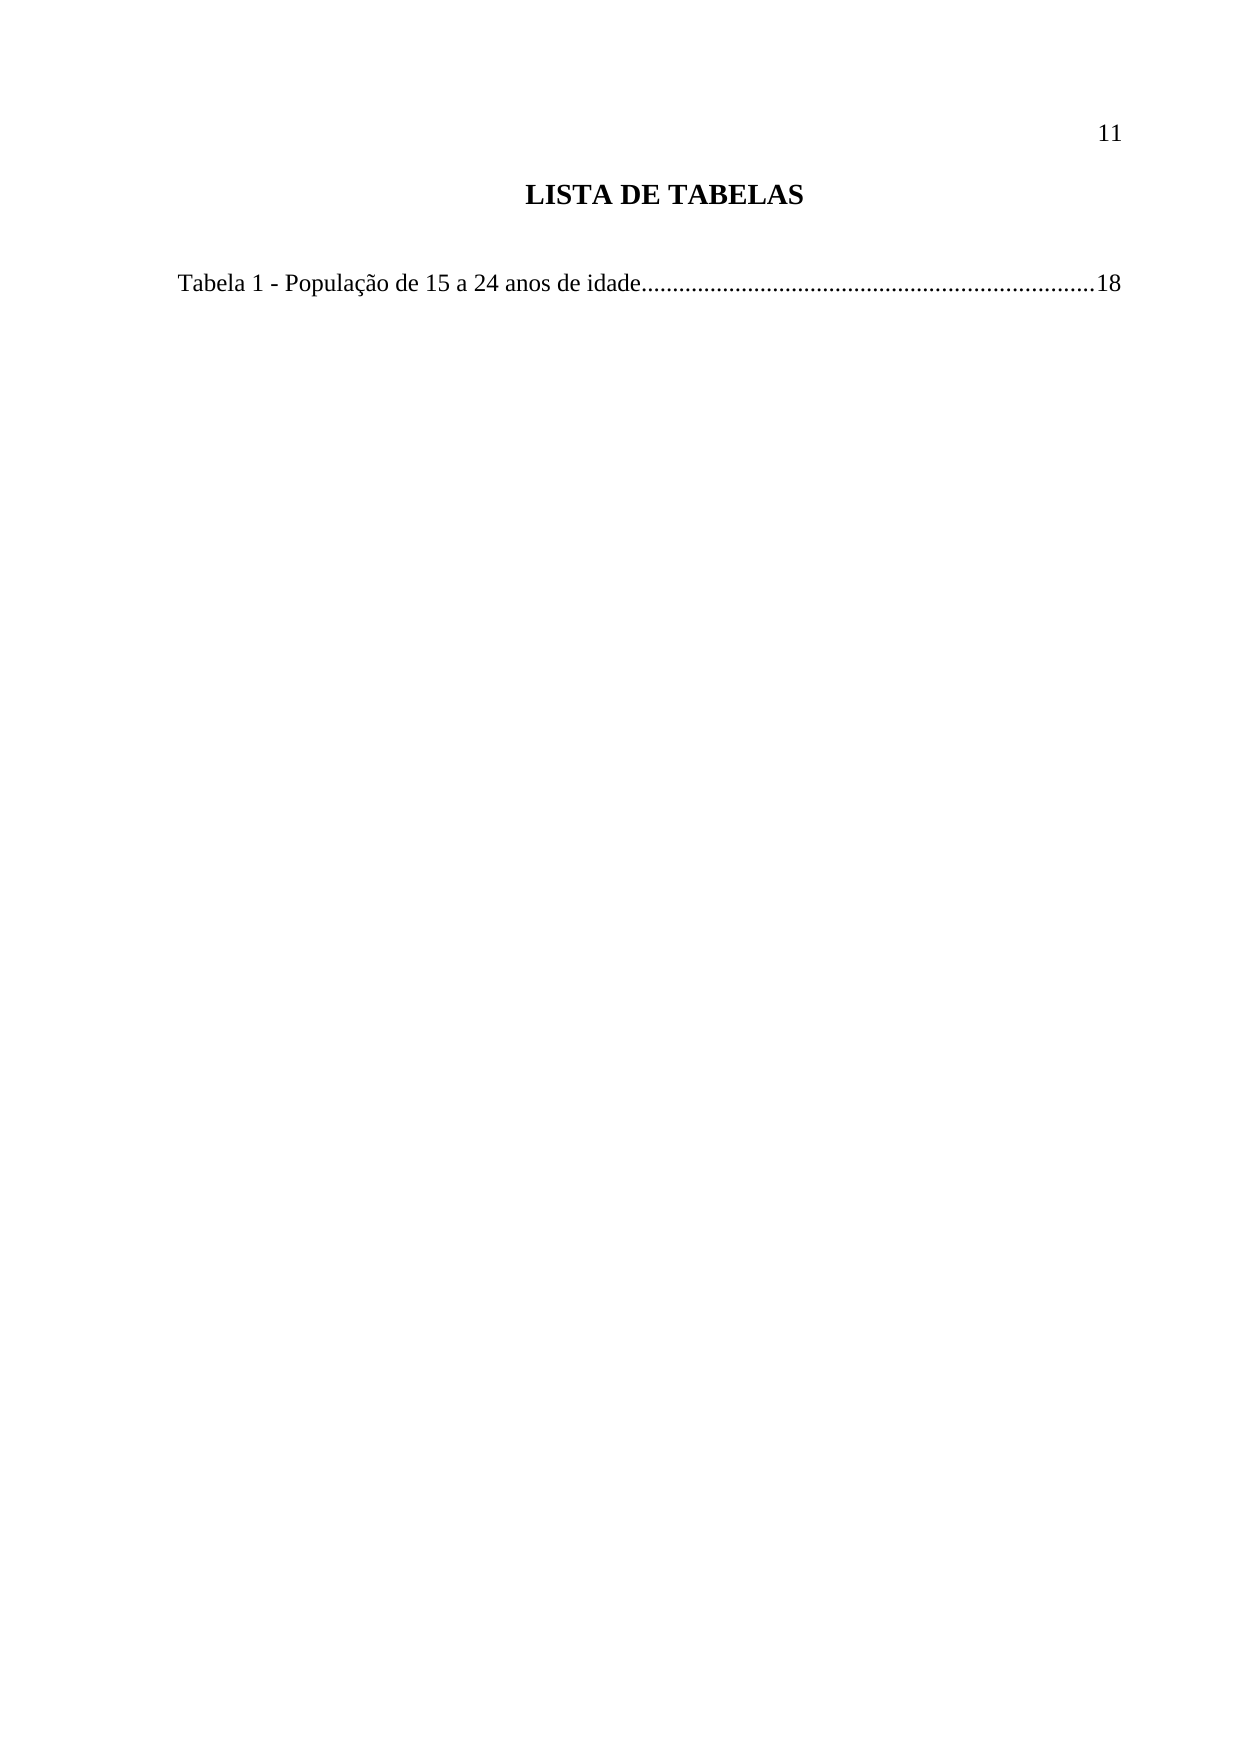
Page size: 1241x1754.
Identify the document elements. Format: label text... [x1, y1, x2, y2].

text LISTA DE TABELAS [207, 177, 1122, 211]
text Tabela 1 - População de 15 a 24 anos de idade 18 [177, 268, 1122, 297]
